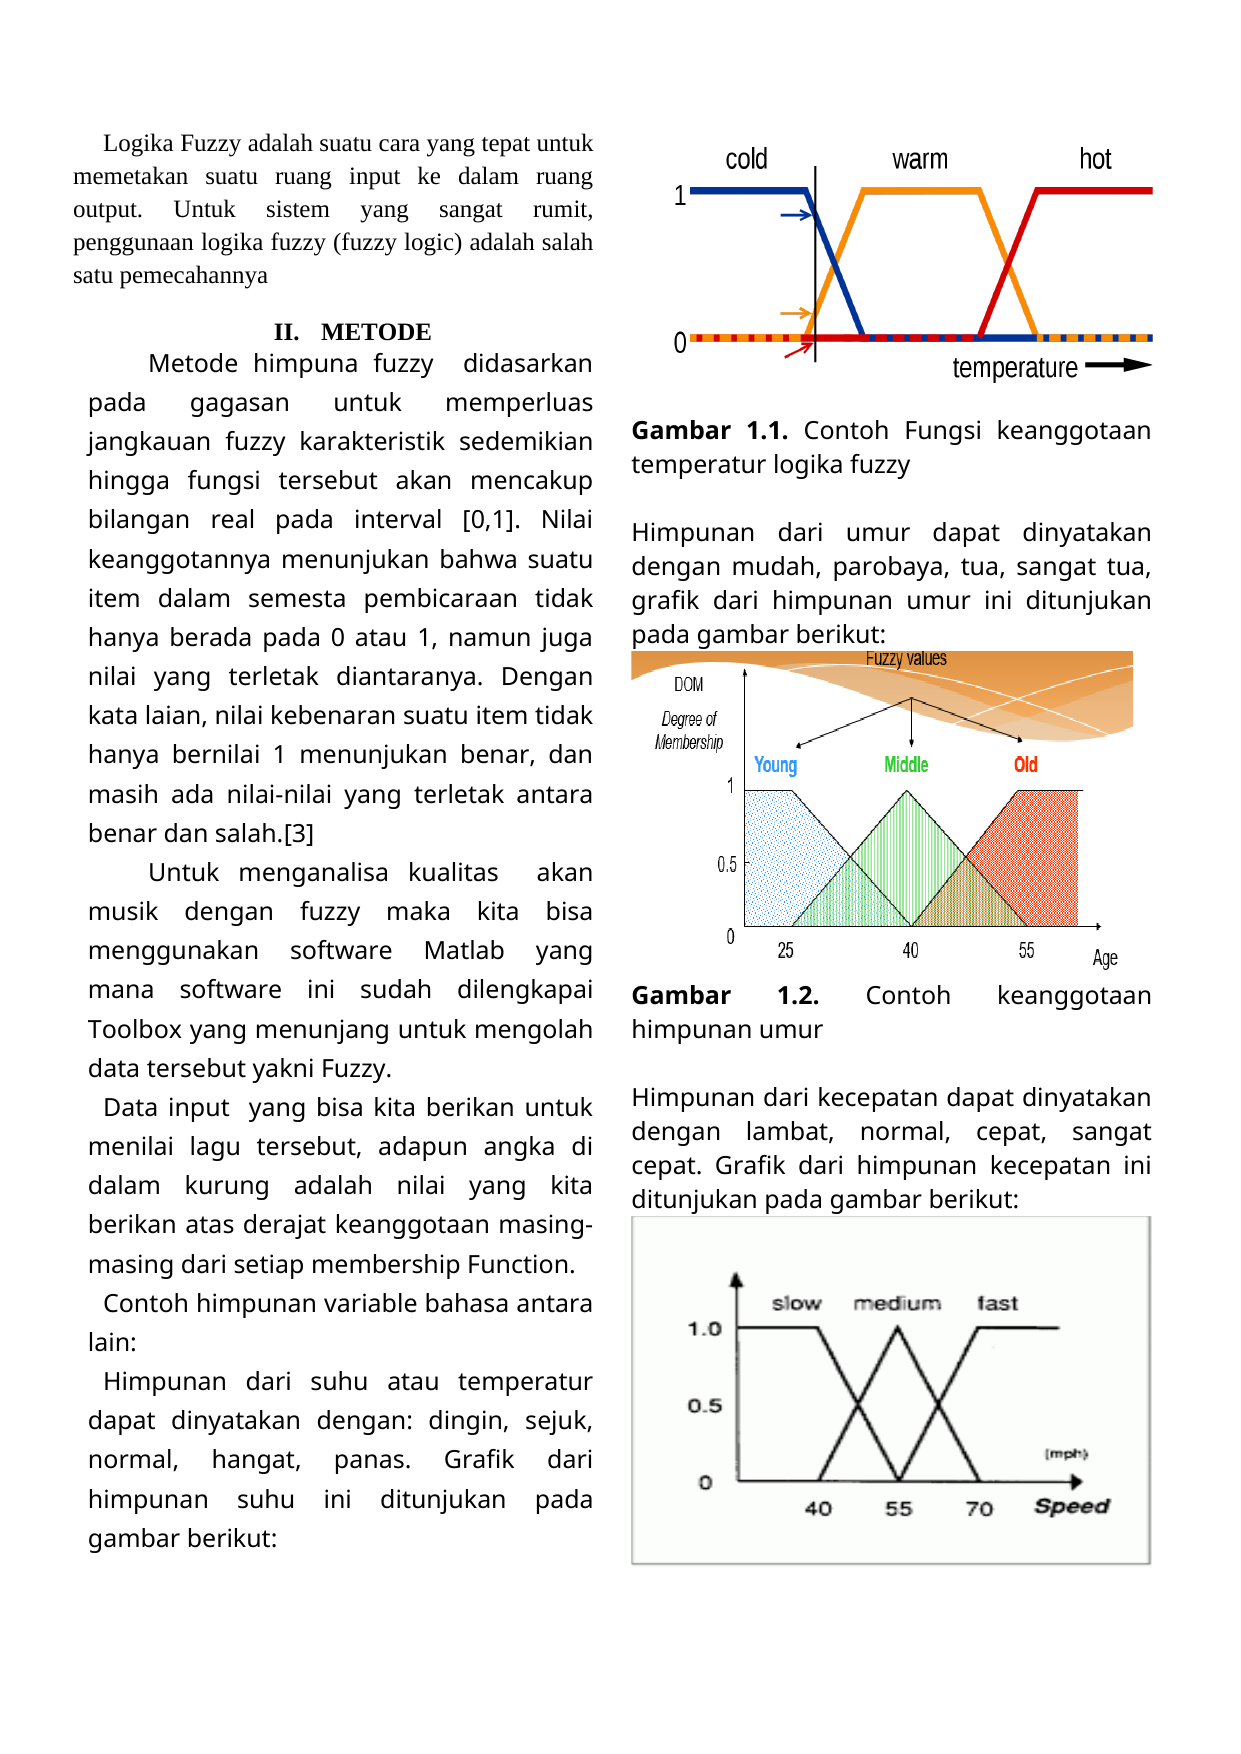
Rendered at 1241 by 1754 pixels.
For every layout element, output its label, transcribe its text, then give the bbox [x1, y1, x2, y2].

list Himpunan dari suhu atau temperatur dapat dinyatakan dengan: dingin, sejuk, normal, hangat, panas. Grafik dari himpunan suhu ini ditunjukan pada gambar berikut: [88, 1364, 594, 1554]
text Gambar 1.1. Contoh Fungsi keanggotaan temperatur logika fuzzy [631, 413, 1152, 481]
picture [631, 651, 1134, 978]
text Himpunan dari kecepatan dapat dinyatakan dengan lambat, normal, cepat, sangat cepat. Grafik dari himpunan kecepatan ini ditunjukan pada gambar berikut: [631, 1080, 1152, 1216]
text Logika Fuzzy adalah suatu cara yang tepat untuk memetakan suatu ruang input ke dalam ruang output. Untuk sistem yang sangat rumit, penggunaan logika fuzzy (fuzzy logic) adalah salah satu pemecahannya [73, 128, 594, 289]
text Himpunan dari umur dapat dinyatakan dengan mudah, parobaya, tua, sangat tua, grafik dari himpunan umur ini ditunjukan pada gambar berikut: [631, 515, 1152, 651]
list Metode himpuna fuzzy didasarkan pada gagasan untuk memperluas jangkauan fuzzy karakteristik sedemikian hingga fungsi tersebut akan mencakup bilangan real pada interval [0,1]. Nilai keanggotannya menunjukan bahwa suatu item dalam semesta pembicaraan tidak hanya berada pada 0 atau 1, namun juga nilai yang terletak diantaranya. Dengan kata laian, nilai kebenaran suatu item tidak hanya bernilai 1 menunjukan benar, dan masih ada nilai-nilai yang terletak antara benar dan salah.[3] [88, 345, 594, 849]
list Contoh himpunan variable bahasa antara lain: [88, 1285, 594, 1359]
list METODE [274, 317, 594, 345]
picture [661, 128, 1163, 388]
text Gambar 1.2. Contoh keanggotaan himpunan umur [631, 978, 1152, 1046]
list Data input yang bisa kita berikan untuk menilai lagu tersebut, adapun angka di dalam kurung adalah nilai yang kita berikan atas derajat keanggotaan masing-masing dari setiap membership Function. [88, 1089, 594, 1280]
list Untuk menganalisa kualitas akan musik dengan fuzzy maka kita bisa menggunakan software Matlab yang mana software ini sudah dilengkapai Toolbox yang menunjang untuk mengolah data tersebut yakni Fuzzy. [88, 854, 594, 1084]
picture [631, 1216, 1154, 1568]
